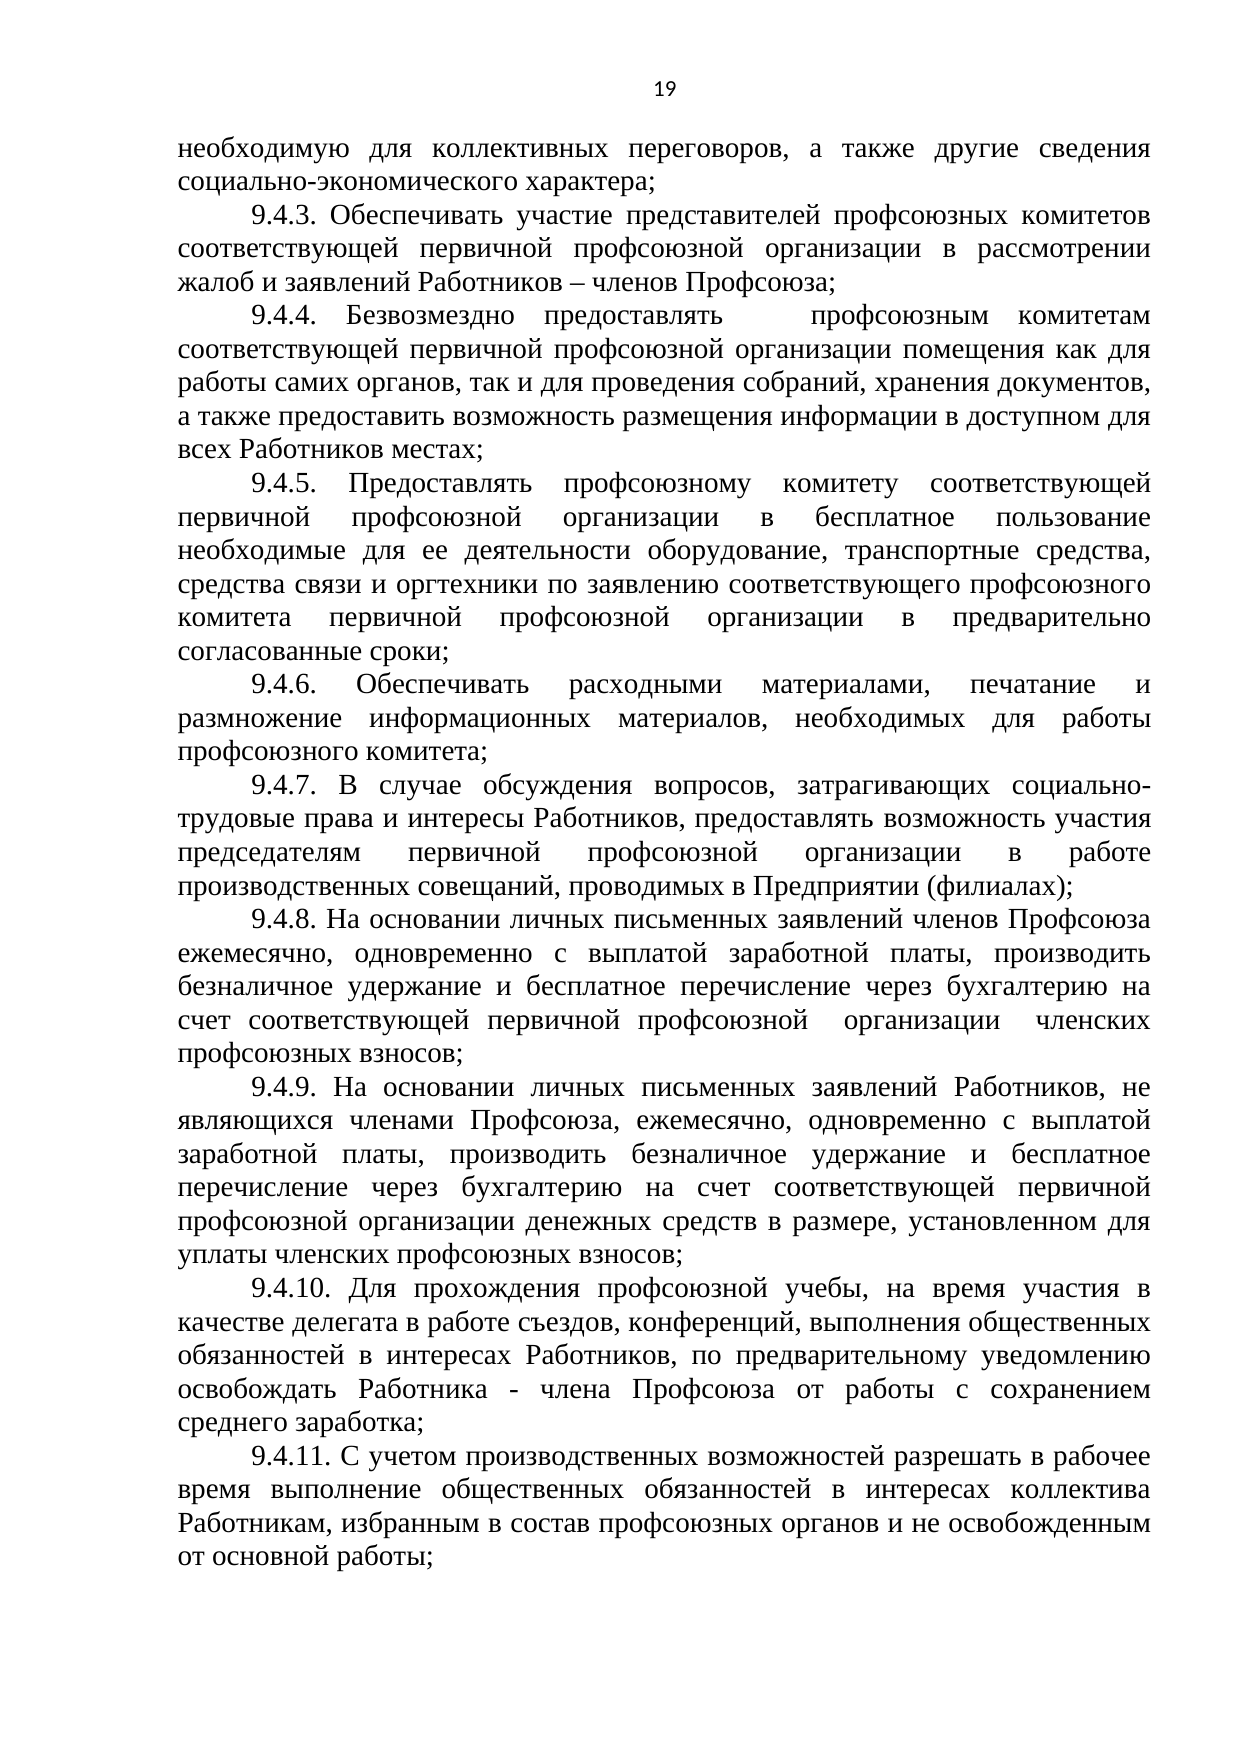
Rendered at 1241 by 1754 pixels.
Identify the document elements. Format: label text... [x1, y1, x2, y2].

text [177, 130, 1152, 197]
text 9.4.10. Для прохождения профсоюзной учебы, на время участия в качестве делегата в работе съездов, конференций, выполнения общественных обязанностей в интересах Работников, по предварительному уведомлению освобождать Работника - члена Профсоюза от работы с сохранением среднего заработка; [177, 1270, 1152, 1438]
text 9.4.5. Предоставлять профсоюзному комитету соответствующей первичной профсоюзной организации в бесплатное пользование необходимые для ее деятельности оборудование, транспортные средства, средства связи и оргтехники по заявлению соответствующего профсоюзного комитета первичной профсоюзной организации в предварительно согласованные сроки; [177, 465, 1152, 666]
text 9.4.9. На основании личных письменных заявлений Работников, не являющихся членами Профсоюза, ежемесячно, одновременно с выплатой заработной платы, производить безналичное удержание и бесплатное перечисление через бухгалтерию на счет соответствующей первичной профсоюзной организации денежных средств в размере, установленном для уплаты членских профсоюзных взносов; [177, 1069, 1152, 1270]
text 9.4.11. С учетом производственных возможностей разрешать в рабочее время выполнение общественных обязанностей в интересах коллектива Работникам, избранным в состав профсоюзных органов и не освобожденным от основной работы; [177, 1438, 1152, 1572]
text 9.4.8. На основании личных письменных заявлений членов Профсоюза ежемесячно, одновременно с выплатой заработной платы, производить безналичное удержание и бесплатное перечисление через бухгалтерию на счет соответствующей первичной профсоюзной организации членских профсоюзных взносов; [177, 901, 1152, 1069]
text 9.4.6. Обеспечивать расходными материалами, печатание и размножение информационных материалов, необходимых для работы профсоюзного комитета; [177, 666, 1152, 767]
text 9.4.3. Обеспечивать участие представителей профсоюзных комитетов соответствующей первичной профсоюзной организации в рассмотрении жалоб и заявлений Работников – членов Профсоюза; [177, 197, 1152, 297]
text 9.4.7. В случае обсуждения вопросов, затрагивающих социально-трудовые права и интересы Работников, предоставлять возможность участия председателям первичной профсоюзной организации в работе производственных совещаний, проводимых в Предприятии (филиалах); [177, 767, 1152, 901]
text 9.4.4. Безвозмездно предоставлять профсоюзным комитетам соответствующей первичной профсоюзной организации помещения как для работы самих органов, так и для проведения собраний, хранения документов, а также предоставить возможность размещения информации в доступном для всех Работников местах; [177, 297, 1152, 465]
